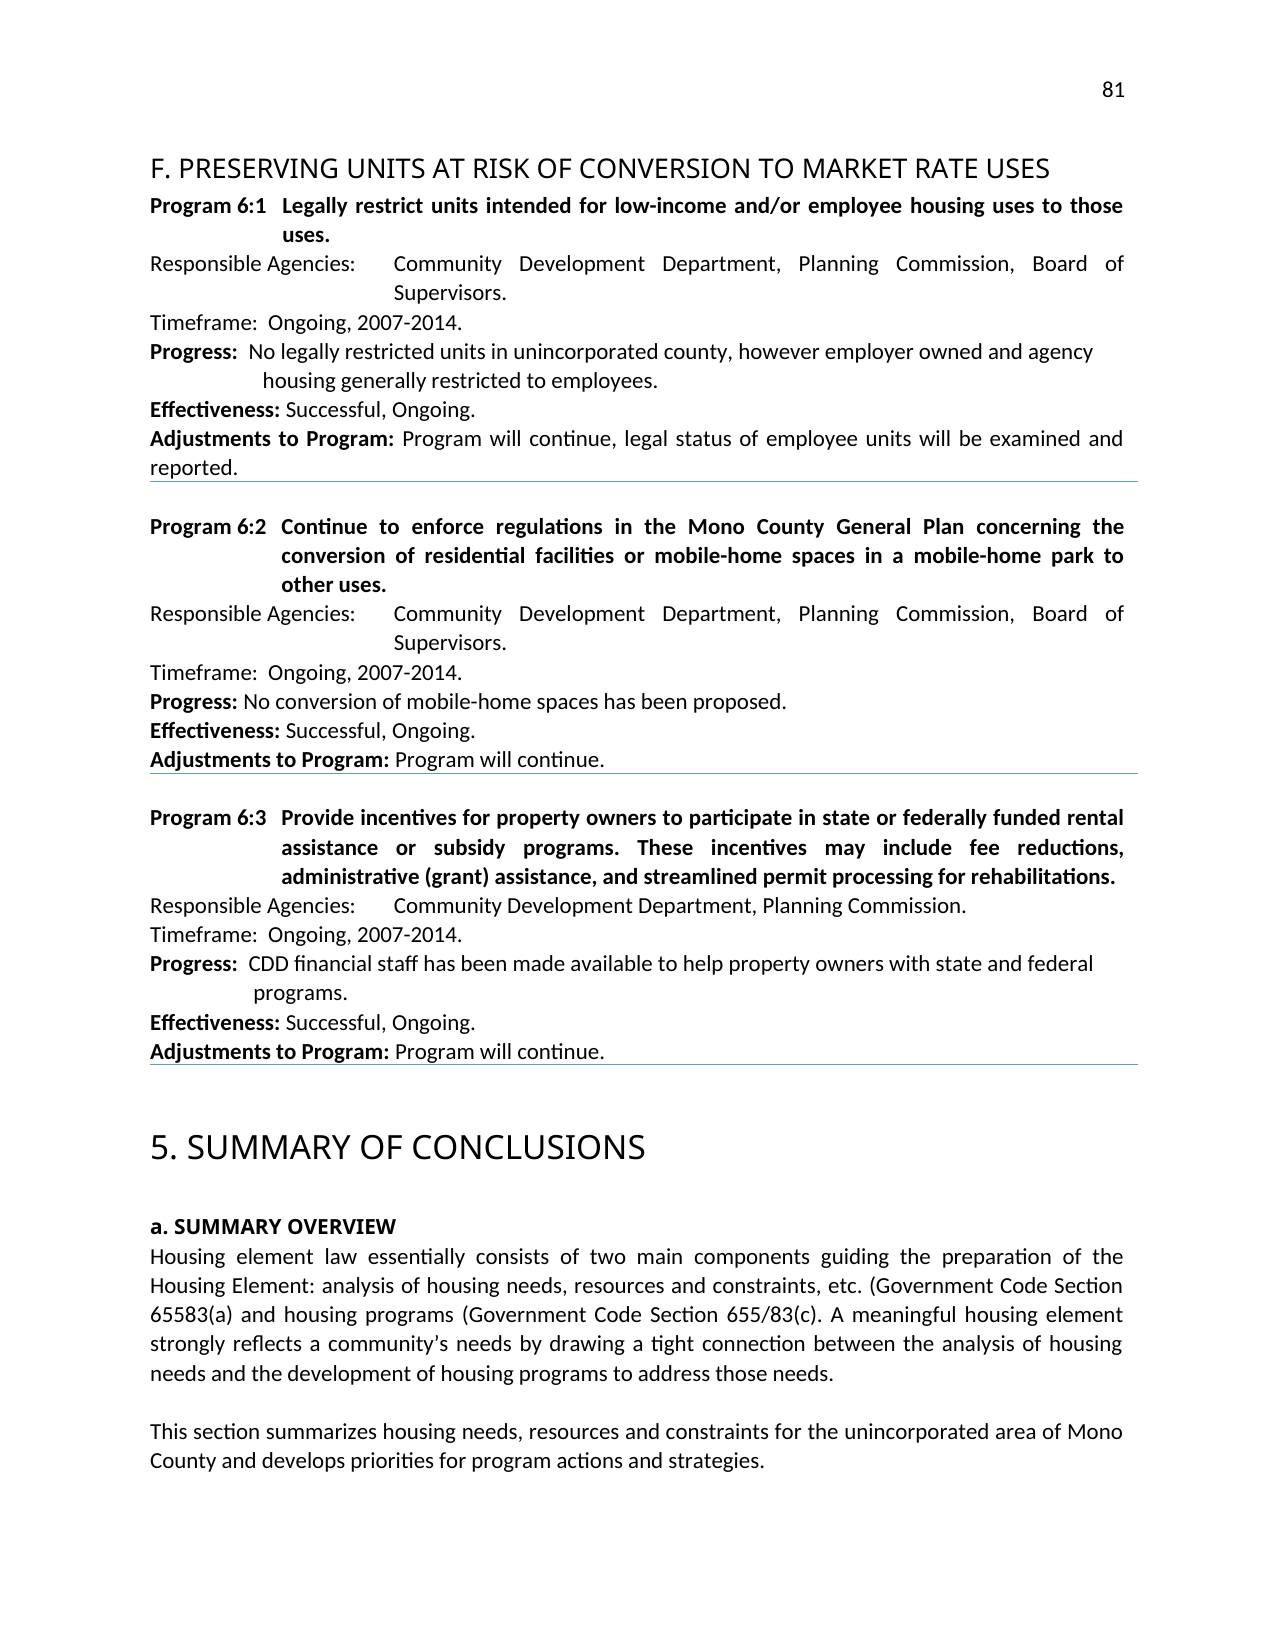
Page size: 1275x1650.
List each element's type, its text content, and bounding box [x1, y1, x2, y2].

text Responsible Agencies: Community Development Department, Planning Commission. [150, 890, 1125, 919]
text Effectiveness: Successful, Ongoing. [150, 1006, 1125, 1036]
text Progress: No legally restricted units in unincorporated county, however employer owned and agency housing generally restricted to employees. [150, 336, 1125, 394]
text Adjustments to Program: Program will continue. [150, 1036, 1125, 1064]
text Progress: No conversion of mobile-home spaces has been proposed. [150, 686, 1125, 715]
subtitle a. SUMMARY OVERVIEW [150, 1212, 1125, 1241]
subtitle F. PRESERVING UNITS AT RISK OF CONVERSION TO MARKET RATE USES [150, 150, 1125, 187]
text Responsible Agencies: Community Development Department, Planning Commission, Board of Supervisors. [150, 598, 1125, 656]
text Adjustments to Program: Program will continue. [150, 744, 1125, 773]
text Timeframe: Ongoing, 2007-2014. [150, 656, 1125, 686]
text Progress: CDD financial staff has been made available to help property owners with state and federal programs. [150, 948, 1125, 1006]
text Housing element law essentially consists of two main components guiding the preparation of the Housing Element: analysis of housing needs, resources and constraints, etc. (Government Code Section 65583(a) and housing programs (Government Code Section 655/83(c). A meaningful housing element strongly reflects a community’s needs by drawing a tight connection between the analysis of housing needs and the development of housing programs to address those needs. [150, 1241, 1125, 1387]
text Program 6:3 Provide incentives for property owners to participate in state or federally funded rental assistance or subsidy programs. These incentives may include fee reductions, administrative (grant) assistance, and streamlined permit processing for rehabilitations. [150, 802, 1125, 890]
text Timeframe: Ongoing, 2007-2014. [150, 919, 1125, 948]
text Responsible Agencies: Community Development Department, Planning Commission, Board of Supervisors. [150, 248, 1125, 306]
text Timeframe: Ongoing, 2007-2014. [150, 306, 1125, 336]
text Program 6:2 Continue to enforce regulations in the Mono County General Plan concerning the conversion of residential facilities or mobile-home spaces in a mobile-home park to other uses. [150, 511, 1125, 598]
text Effectiveness: Successful, Ongoing. [150, 715, 1125, 744]
text This section summarizes housing needs, resources and constraints for the unincorporated area of Mono County and develops priorities for program actions and strategies. [150, 1416, 1125, 1474]
text Adjustments to Program: Program will continue, legal status of employee units will be examined and reported. [150, 423, 1125, 481]
text Program 6:1 Legally restrict units intended for low-income and/or employee housing uses to those uses. [150, 190, 1125, 248]
subtitle 5. SUMMARY OF CONCLUSIONS [150, 1124, 1125, 1169]
text Effectiveness: Successful, Ongoing. [150, 394, 1125, 423]
